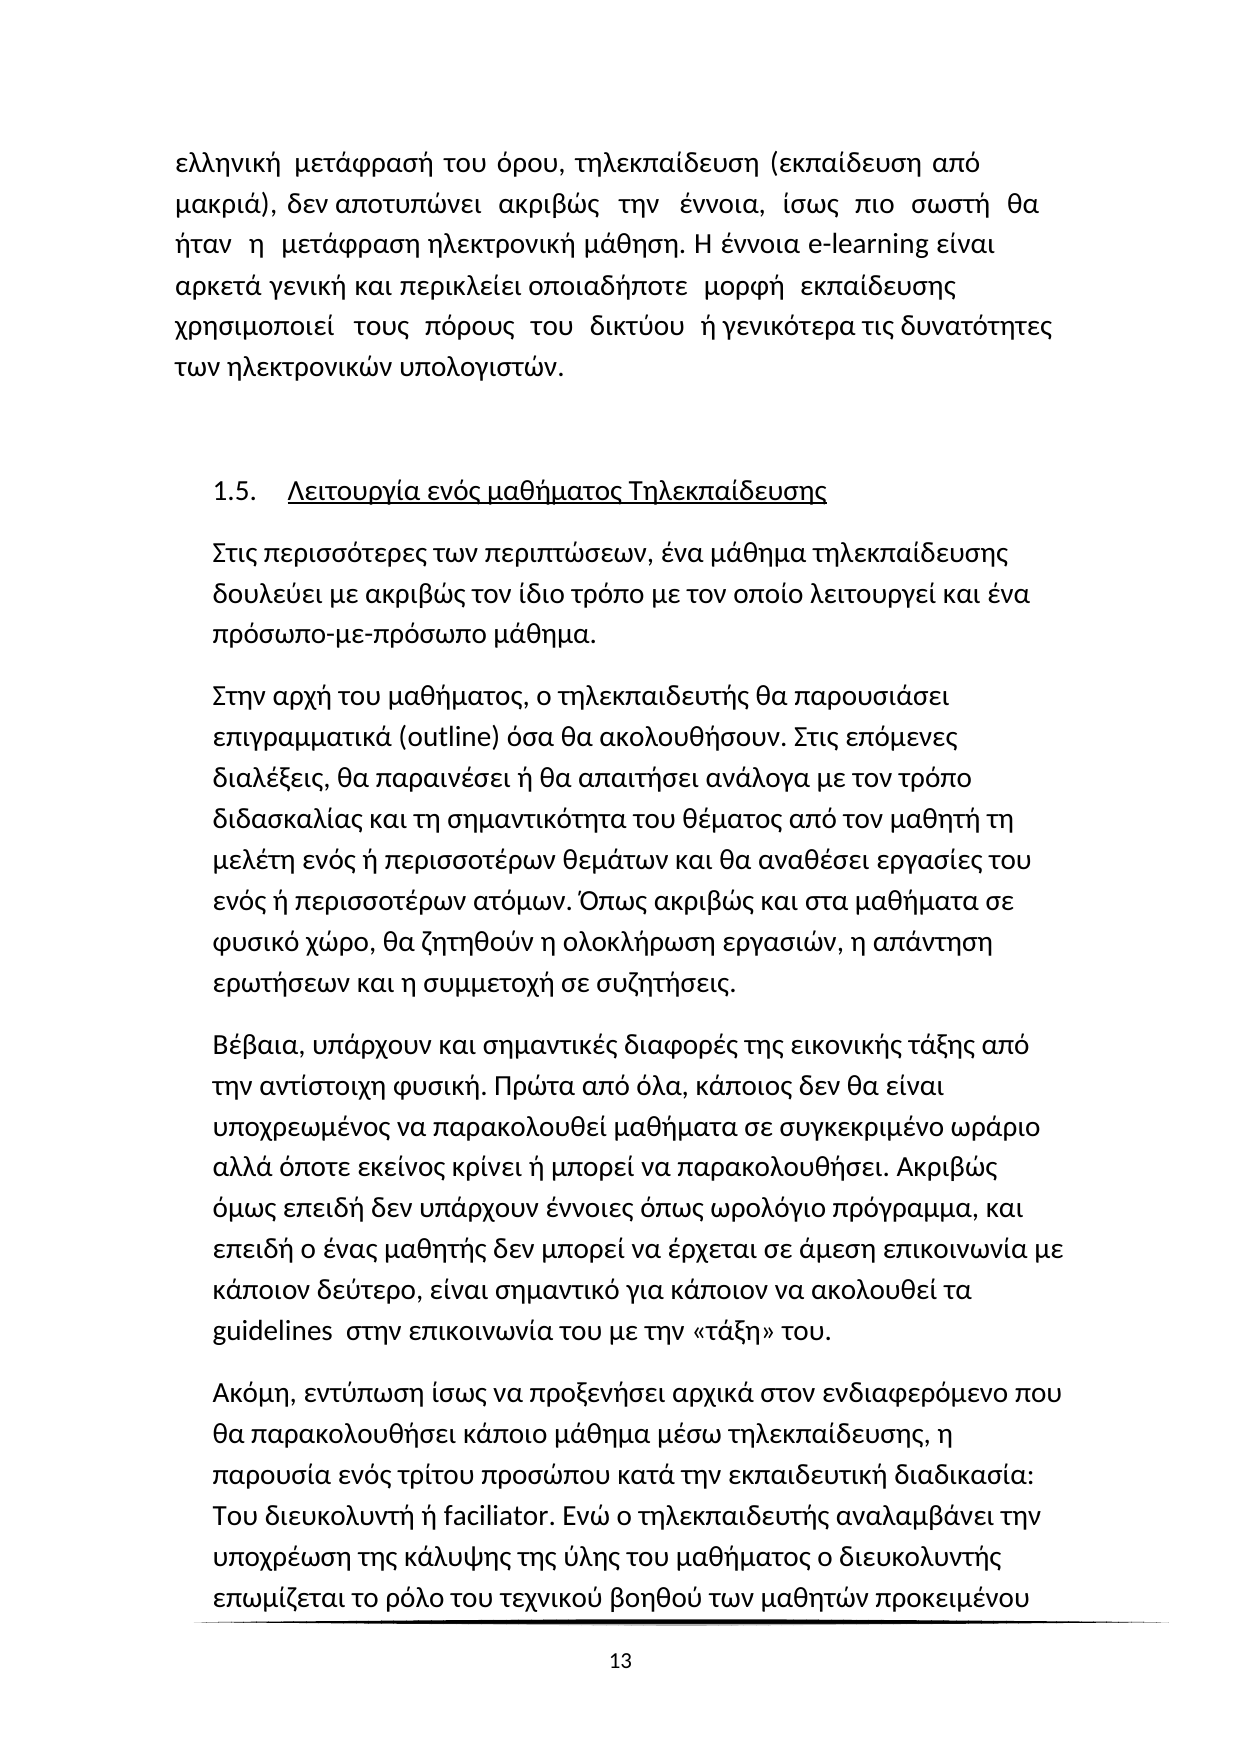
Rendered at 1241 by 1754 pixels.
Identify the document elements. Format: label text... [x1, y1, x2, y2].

text Βέβαια, υπάρχουν και σημαντικές διαφορές της εικονικής τάξης από την αντίστοιχη φυσική. Πρώτα από όλα, κάποιος δεν θα είναι υποχρεωμένος να παρακολουθεί μαθήματα σε συγκεκριμένο ωράριο αλλά όποτε εκείνος κρίνει ή μπορεί να παρακολουθήσει. Ακριβώς όμως επειδή δεν υπάρχουν έννοιες όπως ωρολόγιο πρόγραμμα, και επειδή ο ένας μαθητής δεν μπορεί να έρχεται σε άμεση επικοινωνία με κάποιον δεύτερο, είναι σημαντικό για κάποιον να ακολουθεί τα guidelines στην επικοινωνία του με την «τάξη» του. [212, 1026, 1065, 1348]
text Στις περισσότερες των περιπτώσεων, ένα μάθημα τηλεκπαίδευσης δουλεύει με ακριβώς τον ίδιο τρόπο με τον οποίο λειτουργεί και ένα πρόσωπο-με-πρόσωπο μάθημα. [212, 534, 1065, 651]
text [212, 1374, 1065, 1614]
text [175, 144, 1065, 384]
text Στην αρχή του μαθήματος, ο τηλεκπαιδευτής θα παρουσιάσει επιγραμματικά (outline) όσα θα ακολουθήσουν. Στις επόμενες διαλέξεις, θα παραινέσει ή θα απαιτήσει ανάλογα με τον τρόπο διδασκαλίας και τη σημαντικότητα του θέματος από τον μαθητή τη μελέτη ενός ή περισσοτέρων θεμάτων και θα αναθέσει εργασίες του ενός ή περισσοτέρων ατόμων. Όπως ακριβώς και στα μαθήματα σε φυσικό χώρο, θα ζητηθούν η ολοκλήρωση εργασιών, η απάντηση ερωτήσεων και η συμμετοχή σε συζητήσεις. [212, 677, 1065, 999]
picture [193, 1618, 1169, 1626]
list Λειτουργία ενός μαθήματος Τηλεκπαίδευσης [212, 472, 1065, 508]
